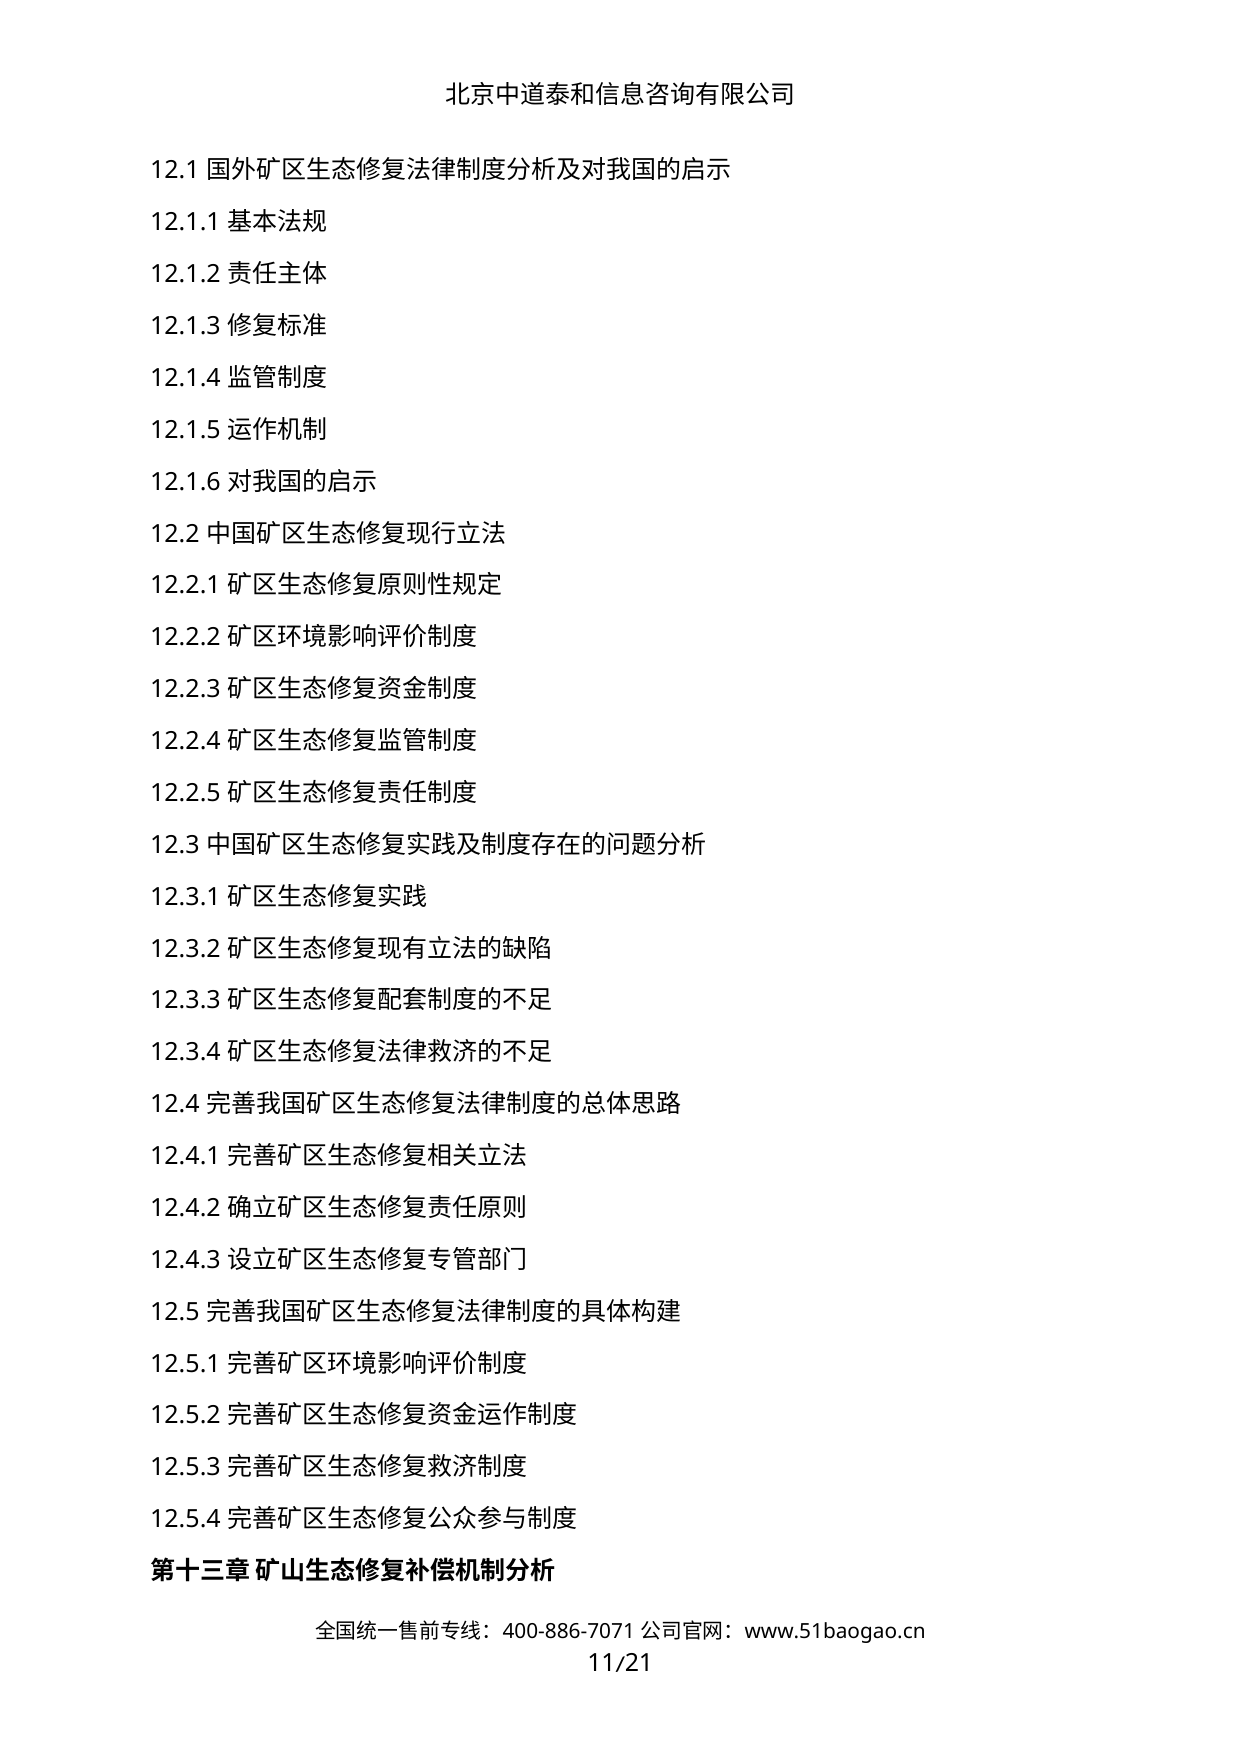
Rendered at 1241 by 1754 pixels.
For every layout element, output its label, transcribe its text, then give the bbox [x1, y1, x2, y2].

text 12.2.2 矿区环境影响评价制度 [150, 617, 1090, 653]
text 12.4.2 确立矿区生态修复责任原则 [150, 1187, 1090, 1224]
text 12.3.3 矿区生态修复配套制度的不足 [150, 980, 1090, 1016]
text 12.3.1 矿区生态修复实践 [150, 876, 1090, 912]
text 12.4 完善我国矿区生态修复法律制度的总体思路 [150, 1084, 1090, 1120]
text 12.2.3 矿区生态修复资金制度 [150, 669, 1090, 705]
text 第十三章 矿山生态修复补偿机制分析 [150, 1551, 1090, 1587]
text 12.5.3 完善矿区生态修复救济制度 [150, 1447, 1090, 1483]
text 12.1.2 责任主体 [150, 254, 1090, 290]
text 12.2.4 矿区生态修复监管制度 [150, 721, 1090, 757]
text 12.5.4 完善矿区生态修复公众参与制度 [150, 1499, 1090, 1535]
text 12.1 国外矿区生态修复法律制度分析及对我国的启示 [150, 150, 1090, 186]
text 12.4.1 完善矿区生态修复相关立法 [150, 1136, 1090, 1172]
text 12.1.5 运作机制 [150, 409, 1090, 446]
text 12.4.3 设立矿区生态修复专管部门 [150, 1239, 1090, 1276]
text 12.1.4 监管制度 [150, 357, 1090, 394]
text 12.5.2 完善矿区生态修复资金运作制度 [150, 1395, 1090, 1431]
text 12.5 完善我国矿区生态修复法律制度的具体构建 [150, 1291, 1090, 1327]
text 12.1.1 基本法规 [150, 202, 1090, 238]
text 12.5.1 完善矿区环境影响评价制度 [150, 1343, 1090, 1379]
text 12.3.4 矿区生态修复法律救济的不足 [150, 1032, 1090, 1068]
text 12.2.5 矿区生态修复责任制度 [150, 772, 1090, 809]
text 12.1.6 对我国的启示 [150, 461, 1090, 497]
text 12.1.3 修复标准 [150, 306, 1090, 342]
text 12.3.2 矿区生态修复现有立法的缺陷 [150, 928, 1090, 964]
text 12.2 中国矿区生态修复现行立法 [150, 513, 1090, 549]
text 12.2.1 矿区生态修复原则性规定 [150, 565, 1090, 601]
text 12.3 中国矿区生态修复实践及制度存在的问题分析 [150, 824, 1090, 861]
